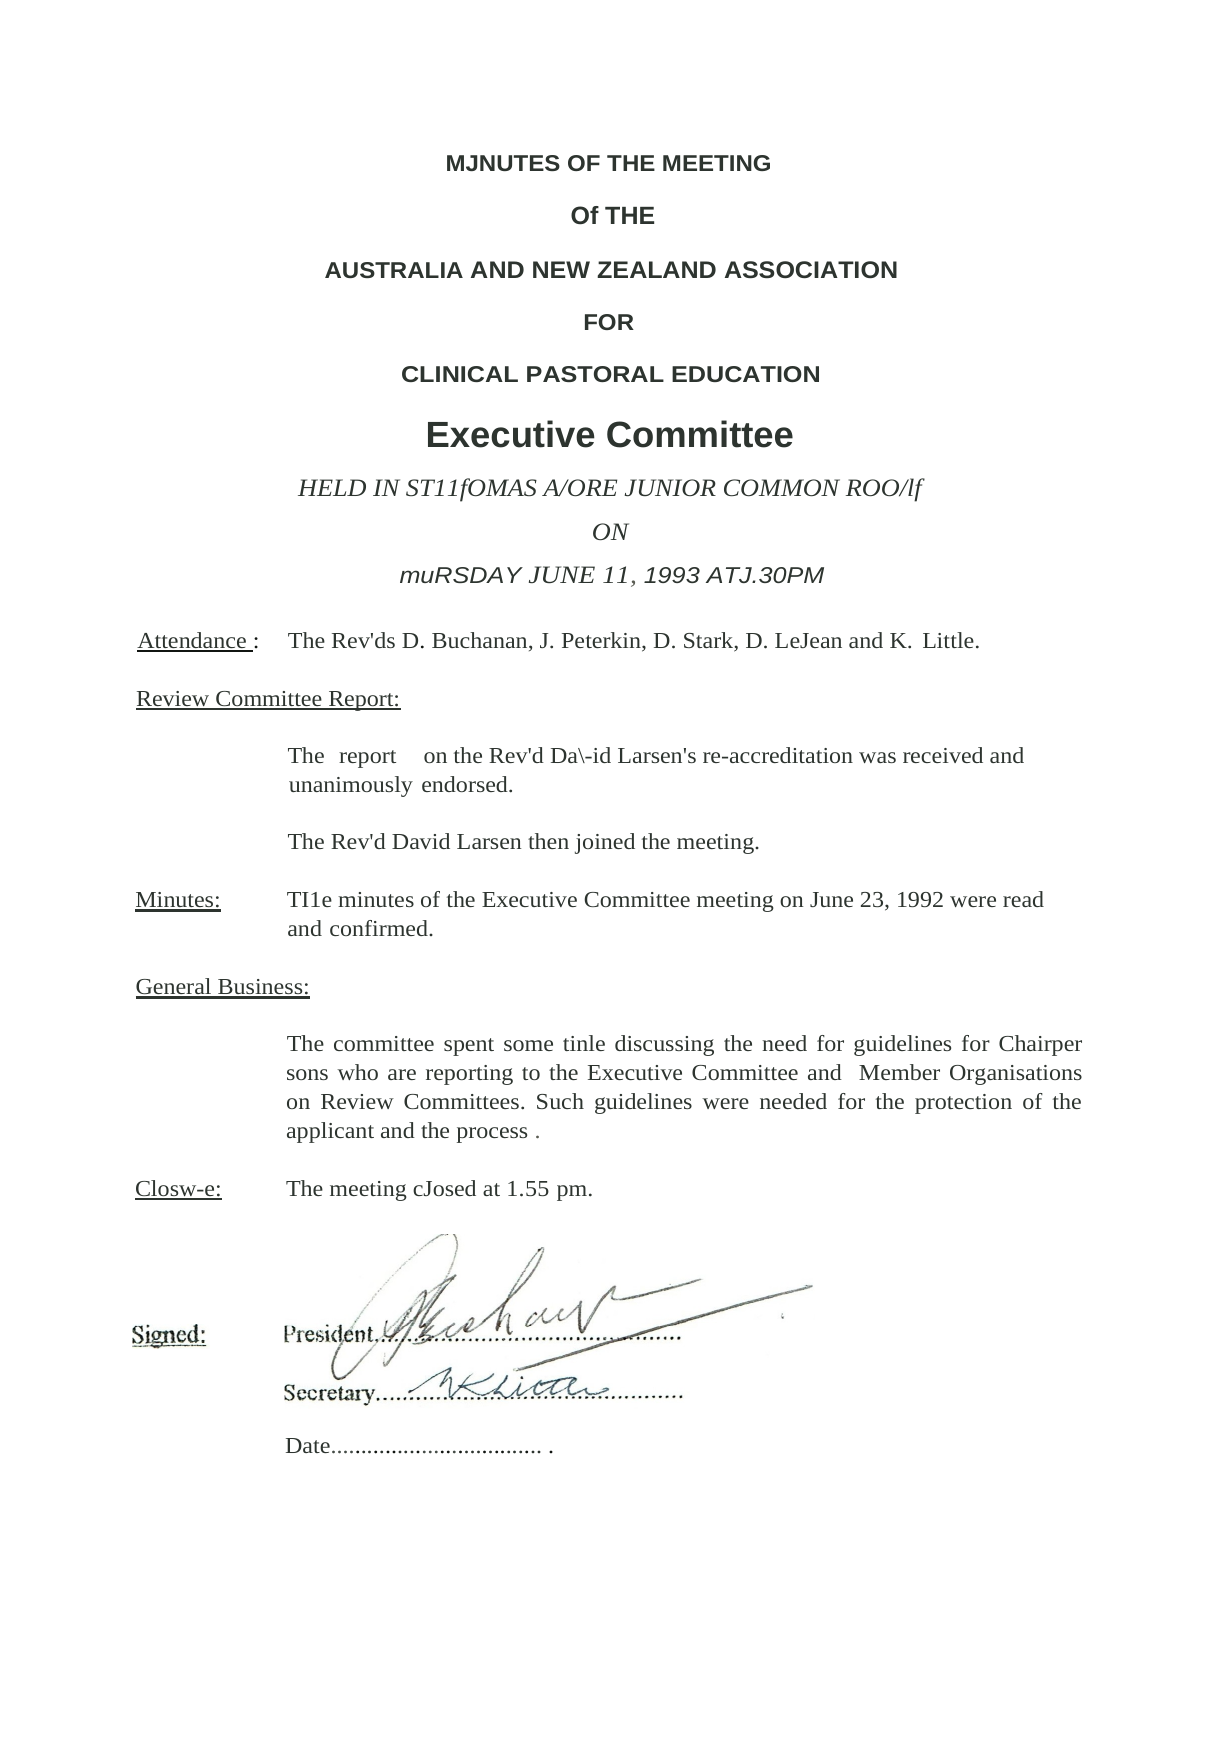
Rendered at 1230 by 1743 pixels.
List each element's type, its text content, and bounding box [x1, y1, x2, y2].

subtitle Attendance : The Rev'ds D. Buchanan, J. Peterkin, D. Stark, D. LeJean and K. Little. [137, 627, 1096, 653]
text Executive Committee [295, 413, 924, 455]
subtitle MJNUTES OF THE MEETING [293, 150, 924, 177]
text Closw-e: The meeting cJosed at 1.55 pm. [135, 1175, 1096, 1201]
text General Business: [135, 973, 1096, 1000]
subtitle FOR [293, 309, 924, 336]
text The Rev'd David Larsen then joined the meeting. [287, 828, 1096, 854]
text muRSDAY JUNE 11, 1993 ATJ.30PM [296, 562, 928, 589]
text Of THE [296, 201, 930, 230]
picture [284, 1234, 815, 1409]
text Minutes: TI1e minutes of the Executive Committee meeting on June 23, 1992 were read and confirmed. [135, 886, 1065, 942]
text Date................................... . [285, 1432, 1096, 1459]
text AUSTRALIA AND NEW ZEALAND ASSOCIATION [296, 256, 927, 284]
text CLINICAL PASTORAL EDUCATION [296, 361, 926, 388]
text HELD IN ST11fOMAS A/ORE JUNIOR COMMON ROO/lf ON [296, 473, 924, 546]
text The committee spent some tinle discussing the need for guidelines for Chairper­ sons who are reporting to the Executive Committee and Member Organisations on Review Committees. Such guidelines were needed for the protection of the applicant and the process . [286, 1030, 1084, 1144]
picture [132, 1324, 211, 1349]
text Review Committee Report: [136, 685, 1096, 711]
text The report on the Rev'd Da\-id Larsen's re-accreditation was received and unanimously endorsed. [287, 742, 1065, 798]
